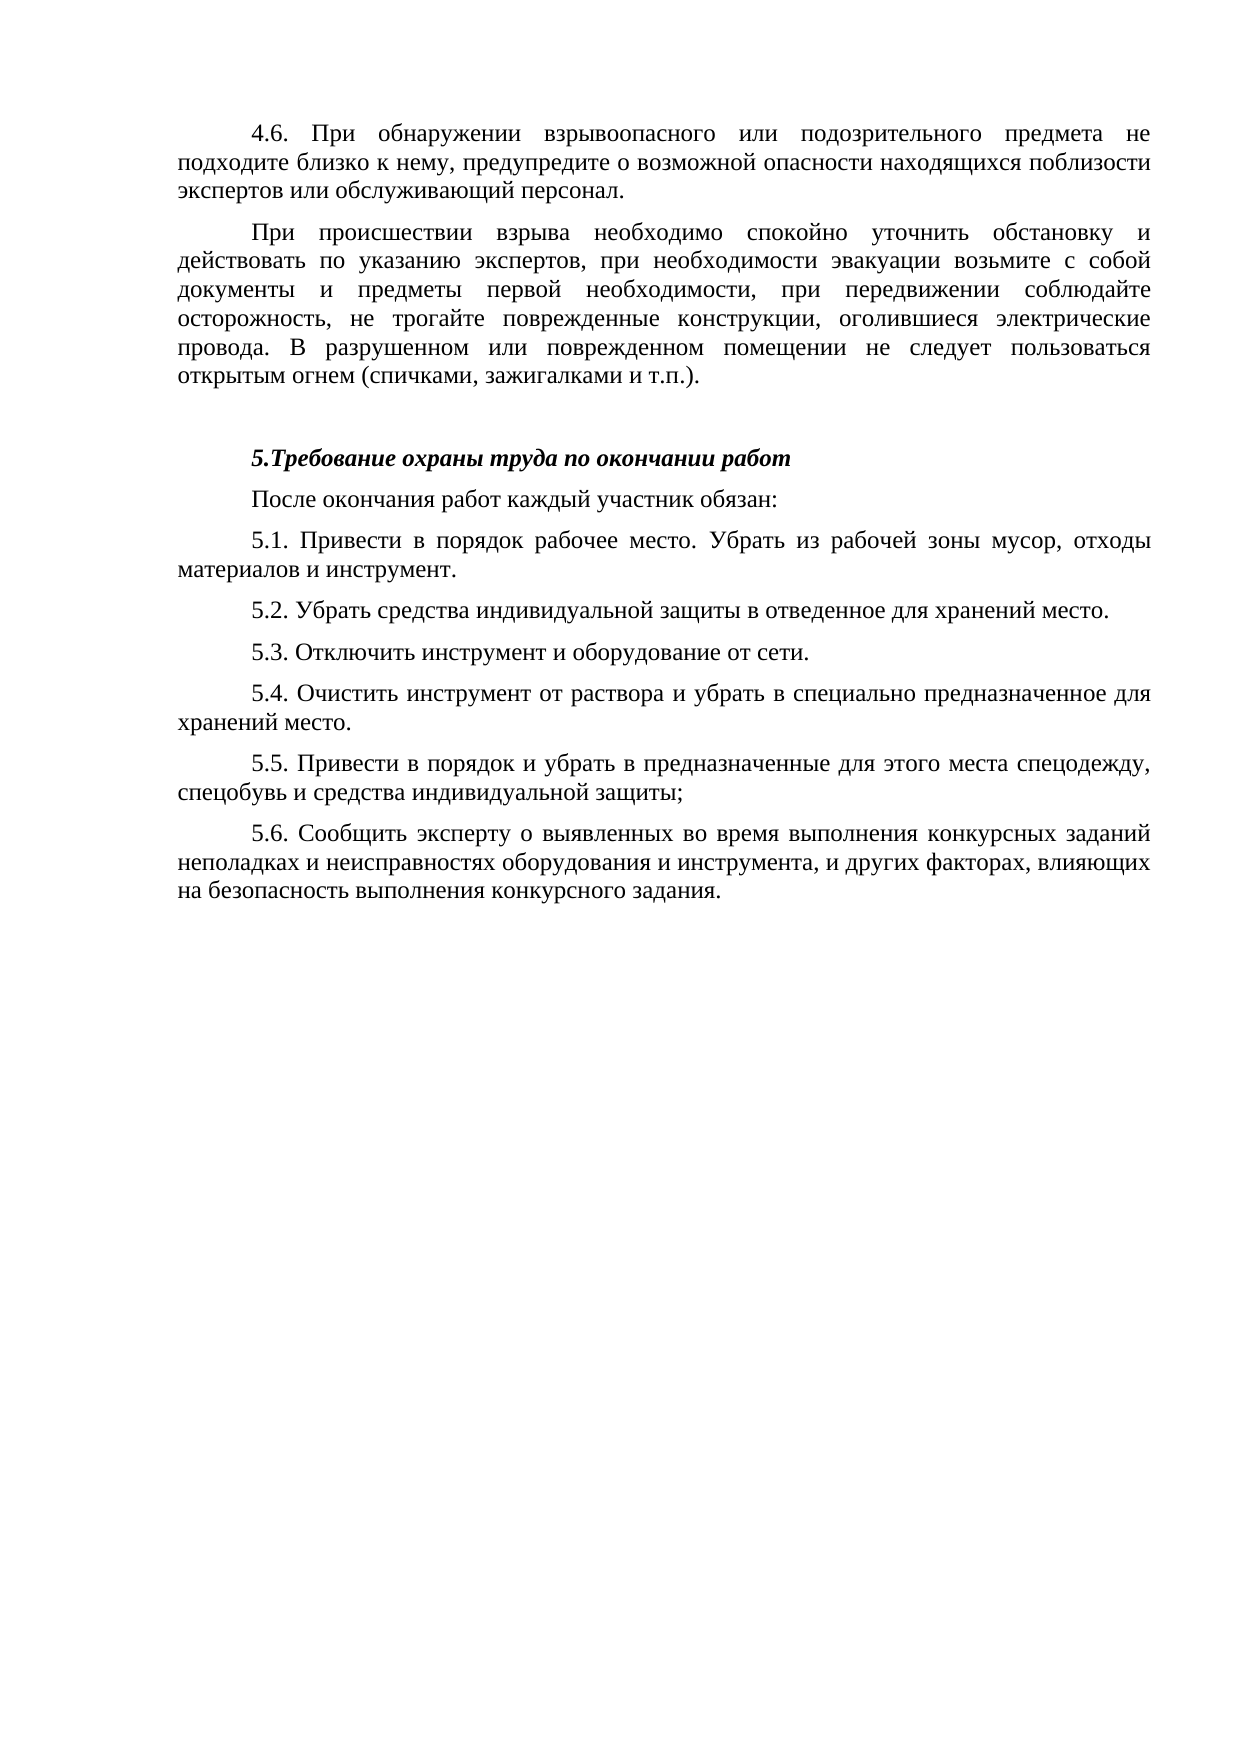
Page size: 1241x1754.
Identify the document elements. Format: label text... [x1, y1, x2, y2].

text 5.5. Привести в порядок и убрать в предназначенные для этого места спецодежду, спецобувь и средства индивидуальной защиты; [177, 748, 1152, 806]
text 5.3. Отключить инструмент и оборудование от сети. [177, 637, 1152, 666]
text 5.2. Убрать средства индивидуальной защиты в отведенное для хранений место. [177, 596, 1152, 624]
text 5.1. Привести в порядок рабочее место. Убрать из рабочей зоны мусор, отходы материалов и инструмент. [177, 526, 1152, 583]
subtitle 5.Требование охраны труда по окончании работ [177, 443, 1152, 472]
text 4.6. При обнаружении взрывоопасного или подозрительного предмета не подходите близко к нему, предупредите о возможной опасности находящихся поблизости экспертов или обслуживающий персонал. [177, 118, 1152, 204]
text После окончания работ каждый участник обязан: [177, 484, 1152, 513]
text При происшествии взрыва необходимо спокойно уточнить обстановку и действовать по указанию экспертов, при необходимости эвакуации возьмите с собой документы и предметы первой необходимости, при передвижении соблюдайте осторожность, не трогайте поврежденные конструкции, оголившиеся электрические провода. В разрушенном или поврежденном помещении не следует пользоваться открытым огнем (спичками, зажигалками и т.п.). [177, 217, 1152, 389]
text 5.4. Очистить инструмент от раствора и убрать в специально предназначенное для хранений место. [177, 678, 1152, 736]
text 5.6. Сообщить эксперту о выявленных во время выполнения конкурсных заданий неполадках и неисправностях оборудования и инструмента, и других факторах, влияющих на безопасность выполнения конкурсного задания. [177, 818, 1152, 904]
